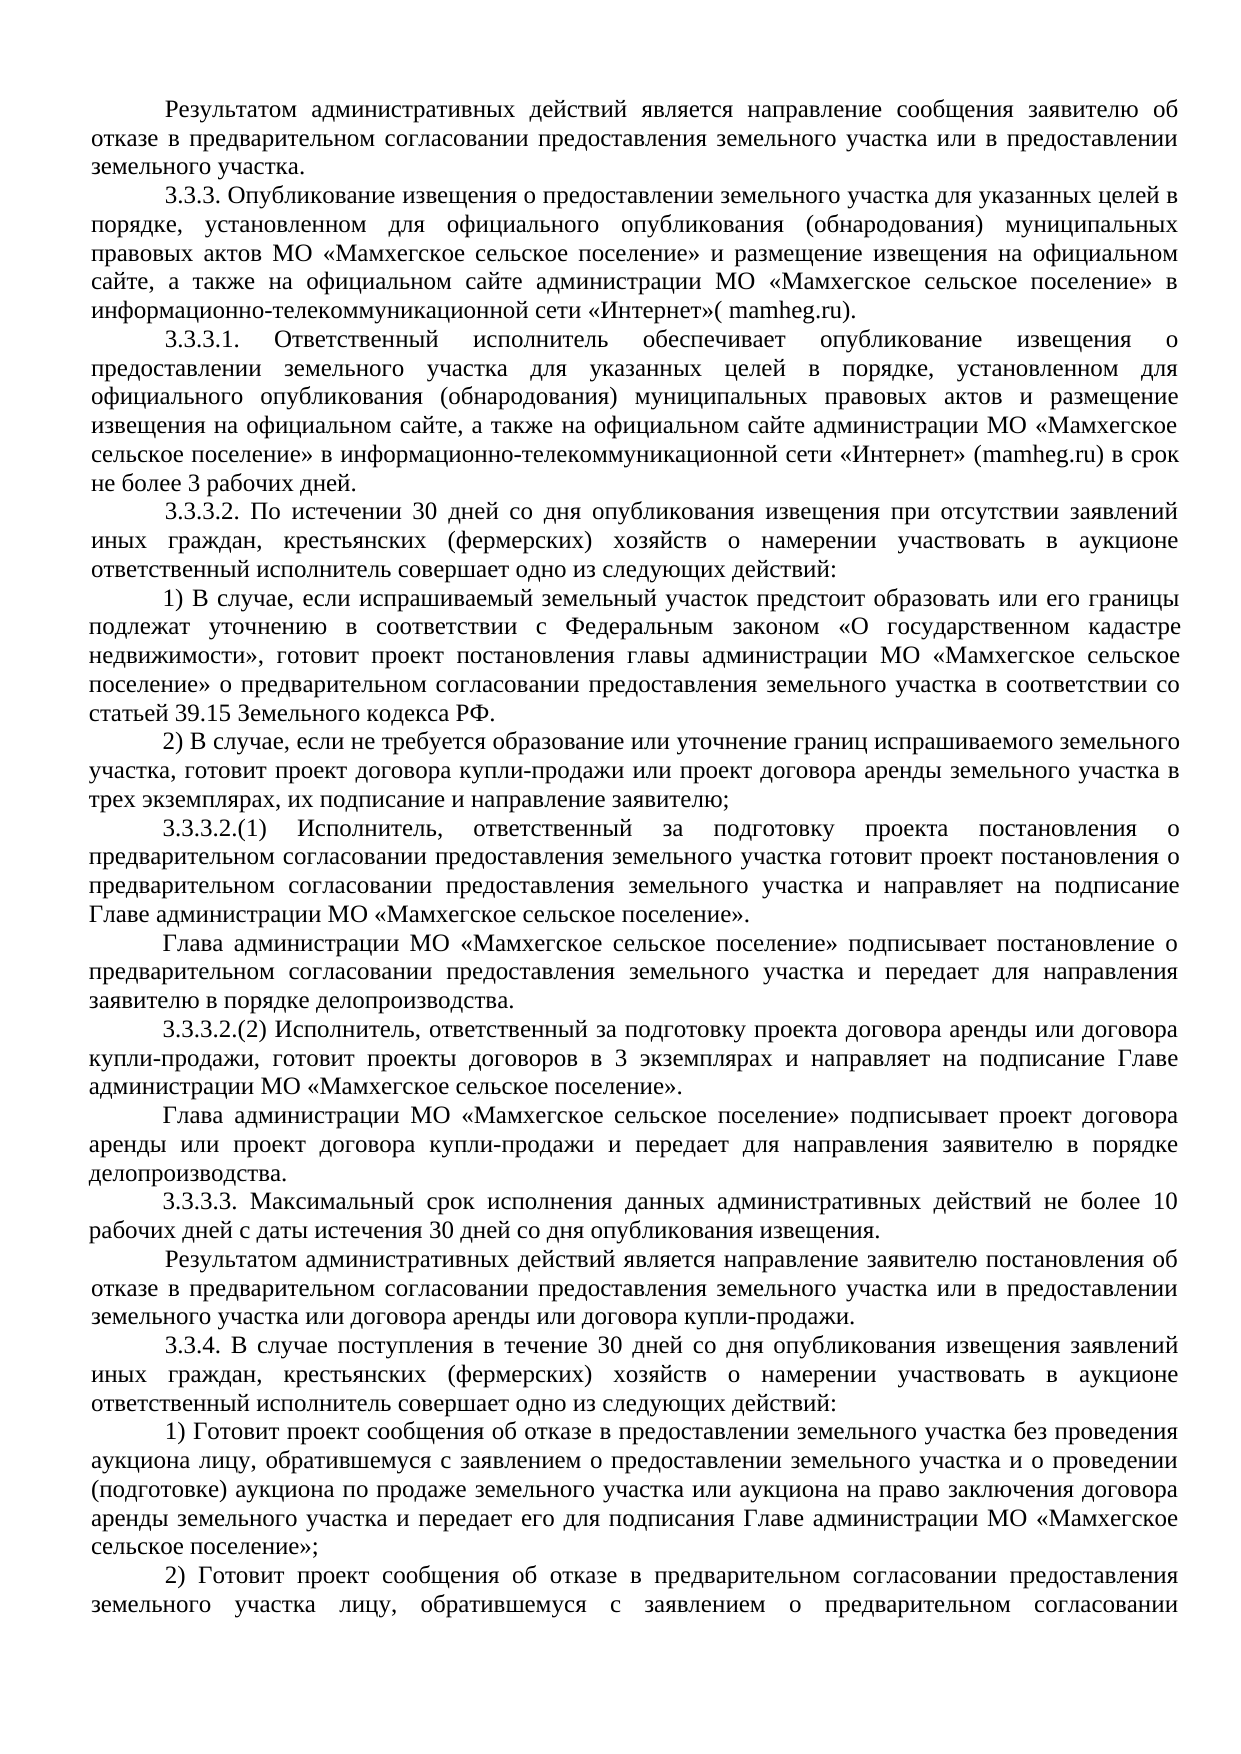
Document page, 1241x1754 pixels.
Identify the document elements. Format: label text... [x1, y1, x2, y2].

text Результатом административных действий является направление заявителю постановления об отказе в предварительном согласовании предоставления земельного участка или в предоставлении земельного участка или договора аренды или договора купли-продажи. [91, 1244, 1179, 1330]
text 3.3.3.2.(1) Исполнитель, ответственный за подготовку проекта постановления о предварительном согласовании предоставления земельного участка готовит проект постановления о предварительном согласовании предоставления земельного участка и направляет на подписание Главе администрации МО «Мамхегское сельское поселение». [89, 813, 1181, 928]
text 1) Готовит проект сообщения об отказе в предоставлении земельного участка без проведения аукциона лицу, обратившемуся с заявлением о предоставлении земельного участка и о проведении (подготовке) аукциона по продаже земельного участка или аукциона на право заключения договора аренды земельного участка и передает его для подписания Главе администрации МО «Мамхегское сельское поселение»; [91, 1416, 1179, 1560]
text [91, 1560, 1179, 1618]
text 3.3.3. Опубликование извещения о предоставлении земельного участка для указанных целей в порядке, установленном для официального опубликования (обнародования) муниципальных правовых актов МО «Мамхегское сельское поселение» и размещение извещения на официальном сайте, а также на официальном сайте администрации МО «Мамхегское сельское поселение» в информационно-телекоммуникационной сети «Интернет»( mamheg.ru). [91, 180, 1179, 324]
text 3.3.3.3. Максимальный срок исполнения данных административных действий не более 10 рабочих дней с даты истечения 30 дней со дня опубликования извещения. [89, 1186, 1179, 1244]
text 3.3.3.2.(2) Исполнитель, ответственный за подготовку проекта договора аренды или договора купли-продажи, готовит проекты договоров в 3 экземплярах и направляет на подписание Главе администрации МО «Мамхегское сельское поселение». [89, 1014, 1179, 1100]
text Результатом административных действий является направление сообщения заявителю об отказе в предварительном согласовании предоставления земельного участка или в предоставлении земельного участка. [91, 94, 1179, 180]
text Глава администрации МО «Мамхегское сельское поселение» подписывает постановление о предварительном согласовании предоставления земельного участка и передает для направления заявителю в порядке делопроизводства. [89, 928, 1179, 1014]
text 3.3.4. В случае поступления в течение 30 дней со дня опубликования извещения заявлений иных граждан, крестьянских (фермерских) хозяйств о намерении участвовать в аукционе ответственный исполнитель совершает одно из следующих действий: [91, 1330, 1179, 1416]
text 3.3.3.1. Ответственный исполнитель обеспечивает опубликование извещения о предоставлении земельного участка для указанных целей в порядке, установленном для официального опубликования (обнародования) муниципальных правовых актов и размещение извещения на официальном сайте, а также на официальном сайте администрации МО «Мамхегское сельское поселение» в информационно-телекоммуникационной сети «Интернет» (mamheg.ru) в срок не более 3 рабочих дней. [91, 324, 1179, 496]
text 1) В случае, если испрашиваемый земельный участок предстоит образовать или его границы подлежат уточнению в соответствии с Федеральным законом «О государственном кадастре недвижимости», готовит проект постановления главы администрации МО «Мамхегское сельское поселение» о предварительном согласовании предоставления земельного участка в соответствии со статьей 39.15 Земельного кодекса РФ. [89, 583, 1181, 726]
text 3.3.3.2. По истечении 30 дней со дня опубликования извещения при отсутствии заявлений иных граждан, крестьянских (фермерских) хозяйств о намерении участвовать в аукционе ответственный исполнитель совершает одно из следующих действий: [91, 496, 1179, 583]
text Глава администрации МО «Мамхегское сельское поселение» подписывает проект договора аренды или проект договора купли-продажи и передает для направления заявителю в порядке делопроизводства. [89, 1100, 1179, 1186]
text 2) В случае, если не требуется образование или уточнение границ испрашиваемого земельного участка, готовит проект договора купли-продажи или проект договора аренды земельного участка в трех экземплярах, их подписание и направление заявителю; [89, 726, 1181, 813]
